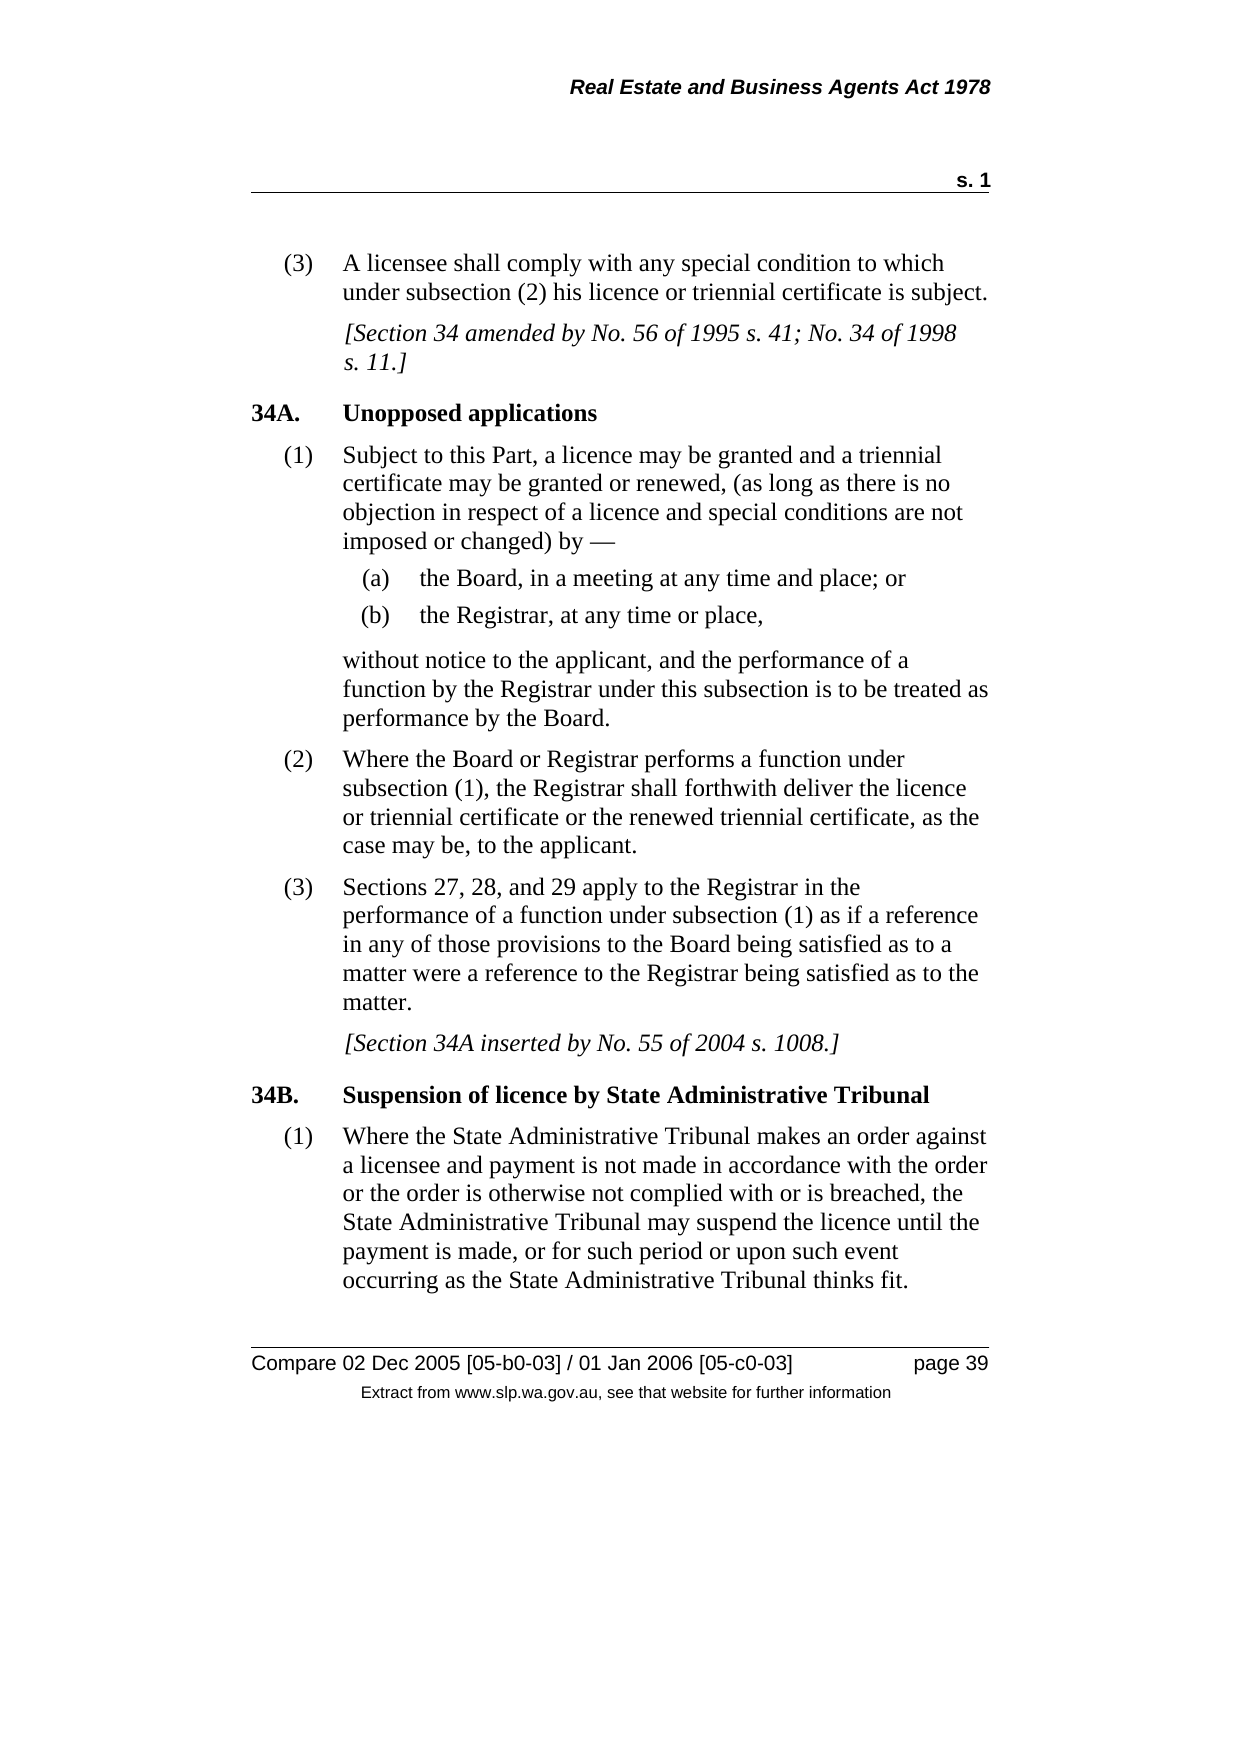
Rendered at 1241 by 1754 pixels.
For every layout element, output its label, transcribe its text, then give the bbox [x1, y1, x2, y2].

text [Section 34A inserted by No. 55 of 2004 s. 1008.] [251, 1028, 989, 1057]
text (1) Where the State Administrative Tribunal makes an order against a licensee and payment is not made in accordance with the order or the order is otherwise not complied with or is breached, the State Administrative Tribunal may suspend the licence until the payment is made, or for such period or upon such event occurring as the State Administrative Tribunal thinks fit. [251, 1121, 989, 1293]
text (3) Sections 27, 28, and 29 apply to the Registrar in the performance of a function under subsection (1) as if a reference in any of those provisions to the Board being satisfied as to a matter were a reference to the Registrar being satisfied as to the matter. [251, 872, 989, 1016]
text without notice to the applicant, and the performance of a function by the Registrar under this subsection is to be treated as performance by the Board. [251, 646, 989, 732]
text (2) Where the Board or Registrar performs a function under subsection (1), the Registrar shall forthwith deliver the licence or triennial certificate or the renewed triennial certificate, as the case may be, to the applicant. [251, 744, 989, 859]
text (1) Subject to this Part, a licence may be granted and a triennial certificate may be granted or renewed, (as long as there is no objection in respect of a licence and special conditions are not imposed or changed) by — [251, 440, 989, 555]
subtitle 34B. Suspension of licence by State Administrative Tribunal [251, 1080, 989, 1108]
text (a) the Board, in a meeting at any time and place; or [251, 563, 989, 592]
subtitle 34A. Unopposed applications [251, 398, 989, 427]
text (3) A licensee shall comply with any special condition to which under subsection (2) his licence or triennial certificate is subject. [251, 248, 989, 306]
text (b) the Registrar, at any time or place, [251, 600, 989, 629]
text [Section 34 amended by No. 56 of 1995 s. 41; No. 34 of 1998 s. 11.] [251, 318, 989, 376]
